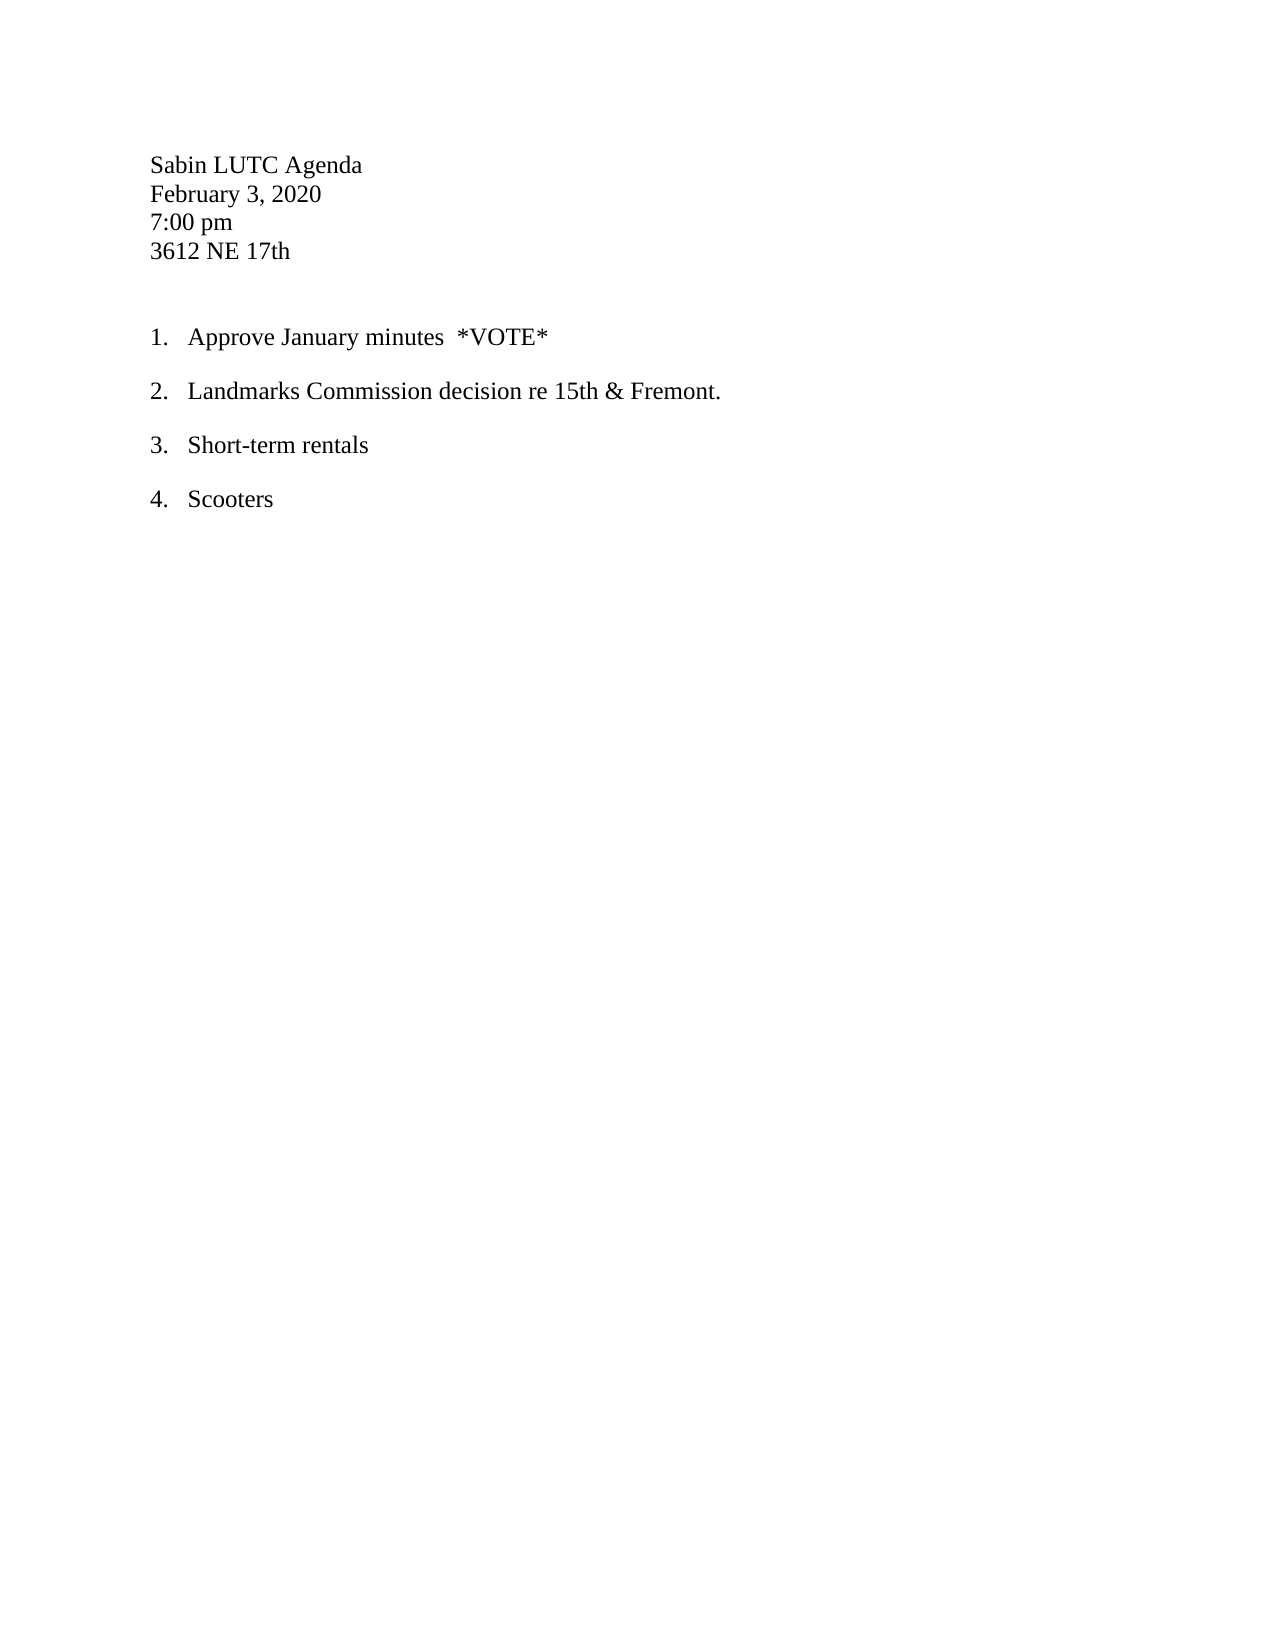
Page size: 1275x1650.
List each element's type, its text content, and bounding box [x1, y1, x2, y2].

text Sabin LUTC Agenda [150, 150, 1125, 179]
text 3612 NE 17th [150, 236, 1125, 265]
list Landmarks Commission decision re 15th & Fremont. [150, 376, 1125, 405]
list Scooters [150, 484, 1125, 512]
text 7:00 pm [150, 207, 1125, 236]
list Approve January minutes *VOTE* [150, 322, 1125, 351]
list Short-term rentals [150, 430, 1125, 459]
text February 3, 2020 [150, 179, 1125, 207]
